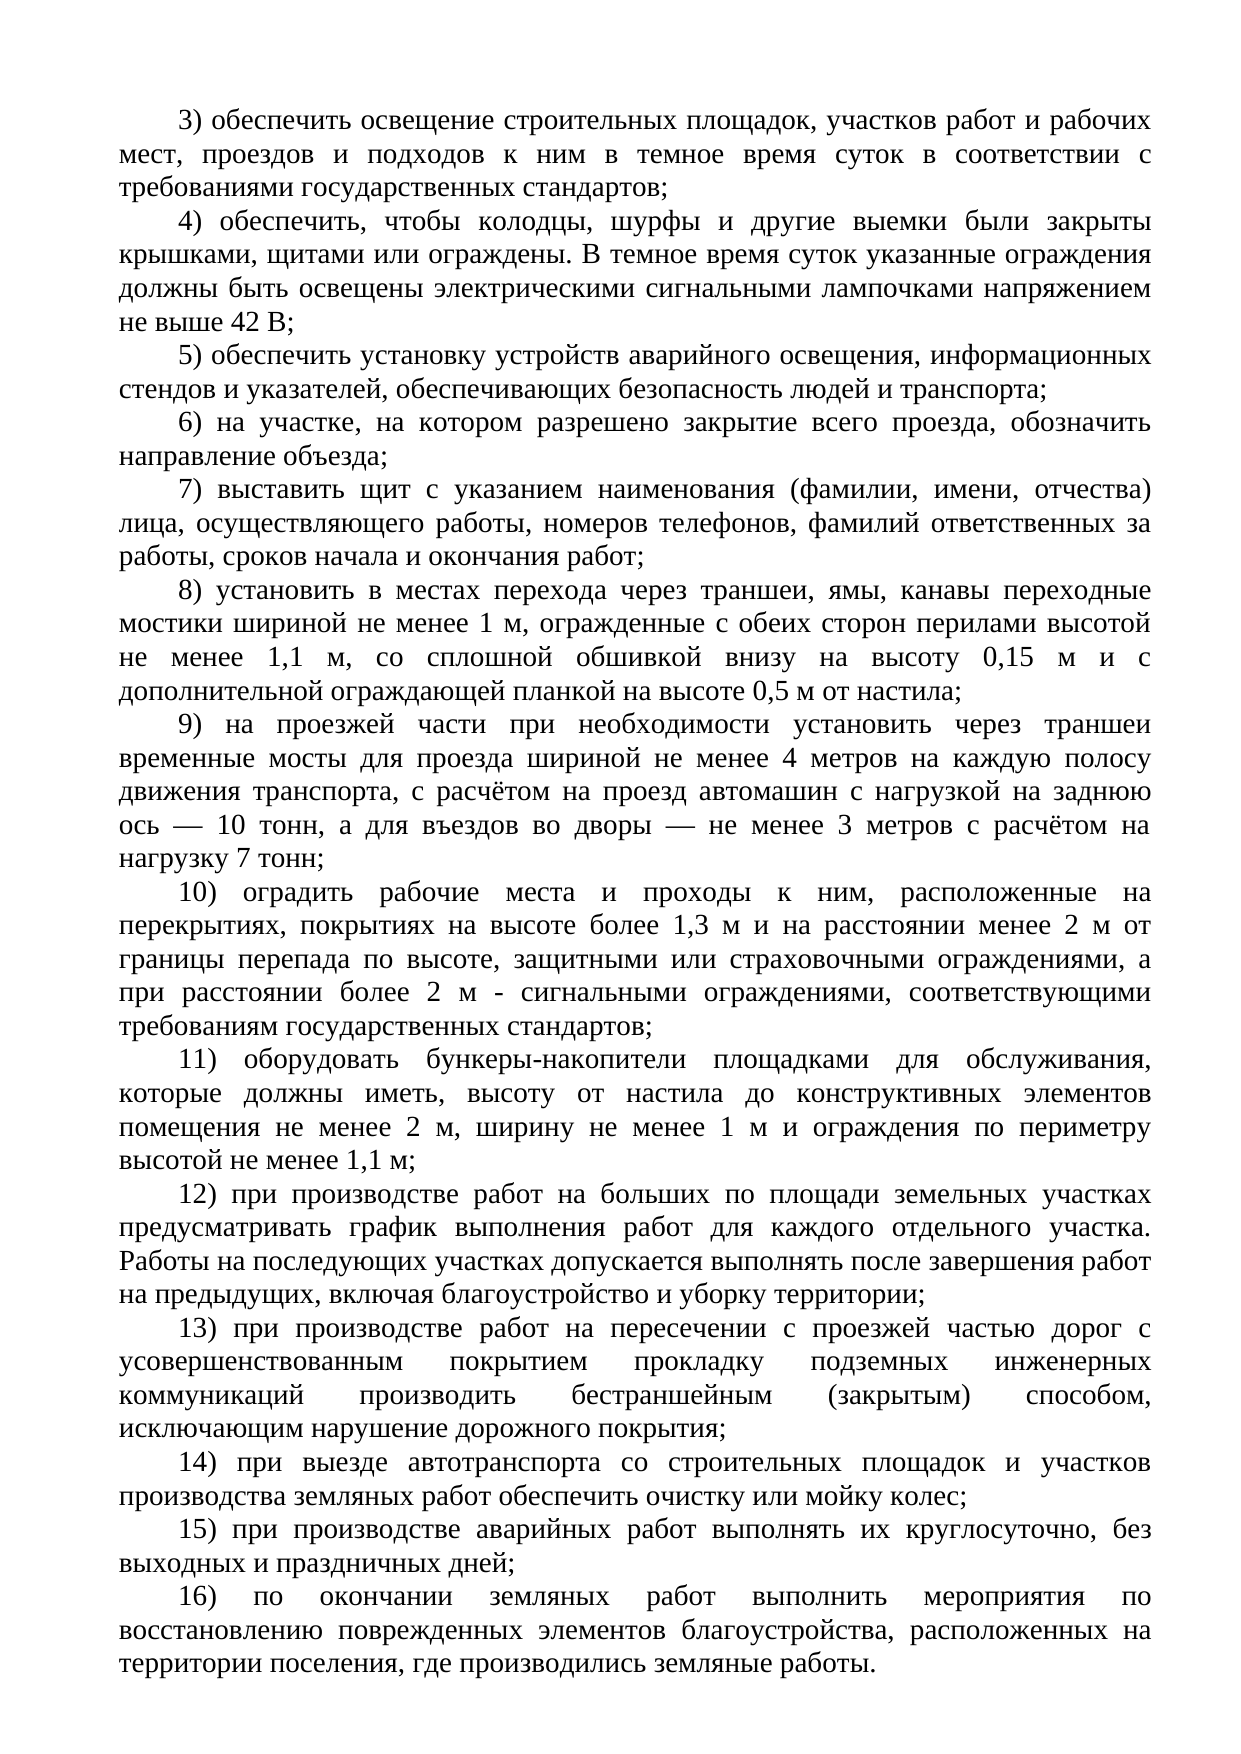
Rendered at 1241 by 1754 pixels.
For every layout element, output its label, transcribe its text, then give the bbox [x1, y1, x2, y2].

text 11) оборудовать бункеры-накопители площадками для обслуживания, которые должны иметь, высоту от настила до конструктивных элементов помещения не менее 2 м, ширину не менее 1 м и ограждения по периметру высотой не менее 1,1 м; [119, 1042, 1152, 1176]
text 12) при производстве работ на больших по площади земельных участках предусматривать график выполнения работ для каждого отдельного участка. Работы на последующих участках допускается выполнять после завершения работ на предыдущих, включая благоустройство и уборку территории; [119, 1176, 1152, 1310]
text 15) при производстве аварийных работ выполнять их круглосуточно, без выходных и праздничных дней; [119, 1511, 1152, 1578]
text 8) установить в местах перехода через траншеи, ямы, канавы переходные мостики шириной не менее 1 м, огражденные с обеих сторон перилами высотой не менее 1,1 м, со сплошной обшивкой внизу на высоту 0,15 м и с дополнительной ограждающей планкой на высоте 0,5 м от настила; [119, 572, 1152, 706]
text 4) обеспечить, чтобы колодцы, шурфы и другие выемки были закрыты крышками, щитами или ограждены. В темное время суток указанные ограждения должны быть освещены электрическими сигнальными лампочками напряжением не выше 42 В; [119, 203, 1152, 337]
text 16) по окончании земляных работ выполнить мероприятия по восстановлению поврежденных элементов благоустройства, расположенных на территории поселения, где производились земляные работы. [119, 1578, 1152, 1679]
text 10) оградить рабочие места и проходы к ним, расположенные на перекрытиях, покрытиях на высоте более 1,3 м и на расстоянии менее 2 м от границы перепада по высоте, защитными или страховочными ограждениями, а при расстоянии более 2 м - сигнальными ограждениями, соответствующими требованиям государственных стандартов; [119, 874, 1152, 1042]
text 7) выставить щит с указанием наименования (фамилии, имени, отчества) лица, осуществляющего работы, номеров телефонов, фамилий ответственных за работы, сроков начала и окончания работ; [119, 471, 1152, 572]
text 9) на проезжей части при необходимости установить через траншеи временные мосты для проезда шириной не менее 4 метров на каждую полосу движения транспорта, с расчётом на проезд автомашин с нагрузкой на заднюю ось — 10 тонн, а для въездов во дворы — не менее 3 метров с расчётом на нагрузку 7 тонн; [119, 706, 1152, 874]
text 5) обеспечить установку устройств аварийного освещения, информационных стендов и указателей, обеспечивающих безопасность людей и транспорта; [119, 337, 1152, 404]
text 3) обеспечить освещение строительных площадок, участков работ и рабочих мест, проездов и подходов к ним в темное время суток в соответствии с требованиями государственных стандартов; [119, 102, 1152, 203]
text 6) на участке, на котором разрешено закрытие всего проезда, обозначить направление объезда; [119, 404, 1152, 471]
text 13) при производстве работ на пересечении с проезжей частью дорог с усовершенствованным покрытием прокладку подземных инженерных коммуникаций производить бестраншейным (закрытым) способом, исключающим нарушение дорожного покрытия; [119, 1310, 1152, 1444]
text 14) при выезде автотранспорта со строительных площадок и участков производства земляных работ обеспечить очистку или мойку колес; [119, 1444, 1152, 1511]
